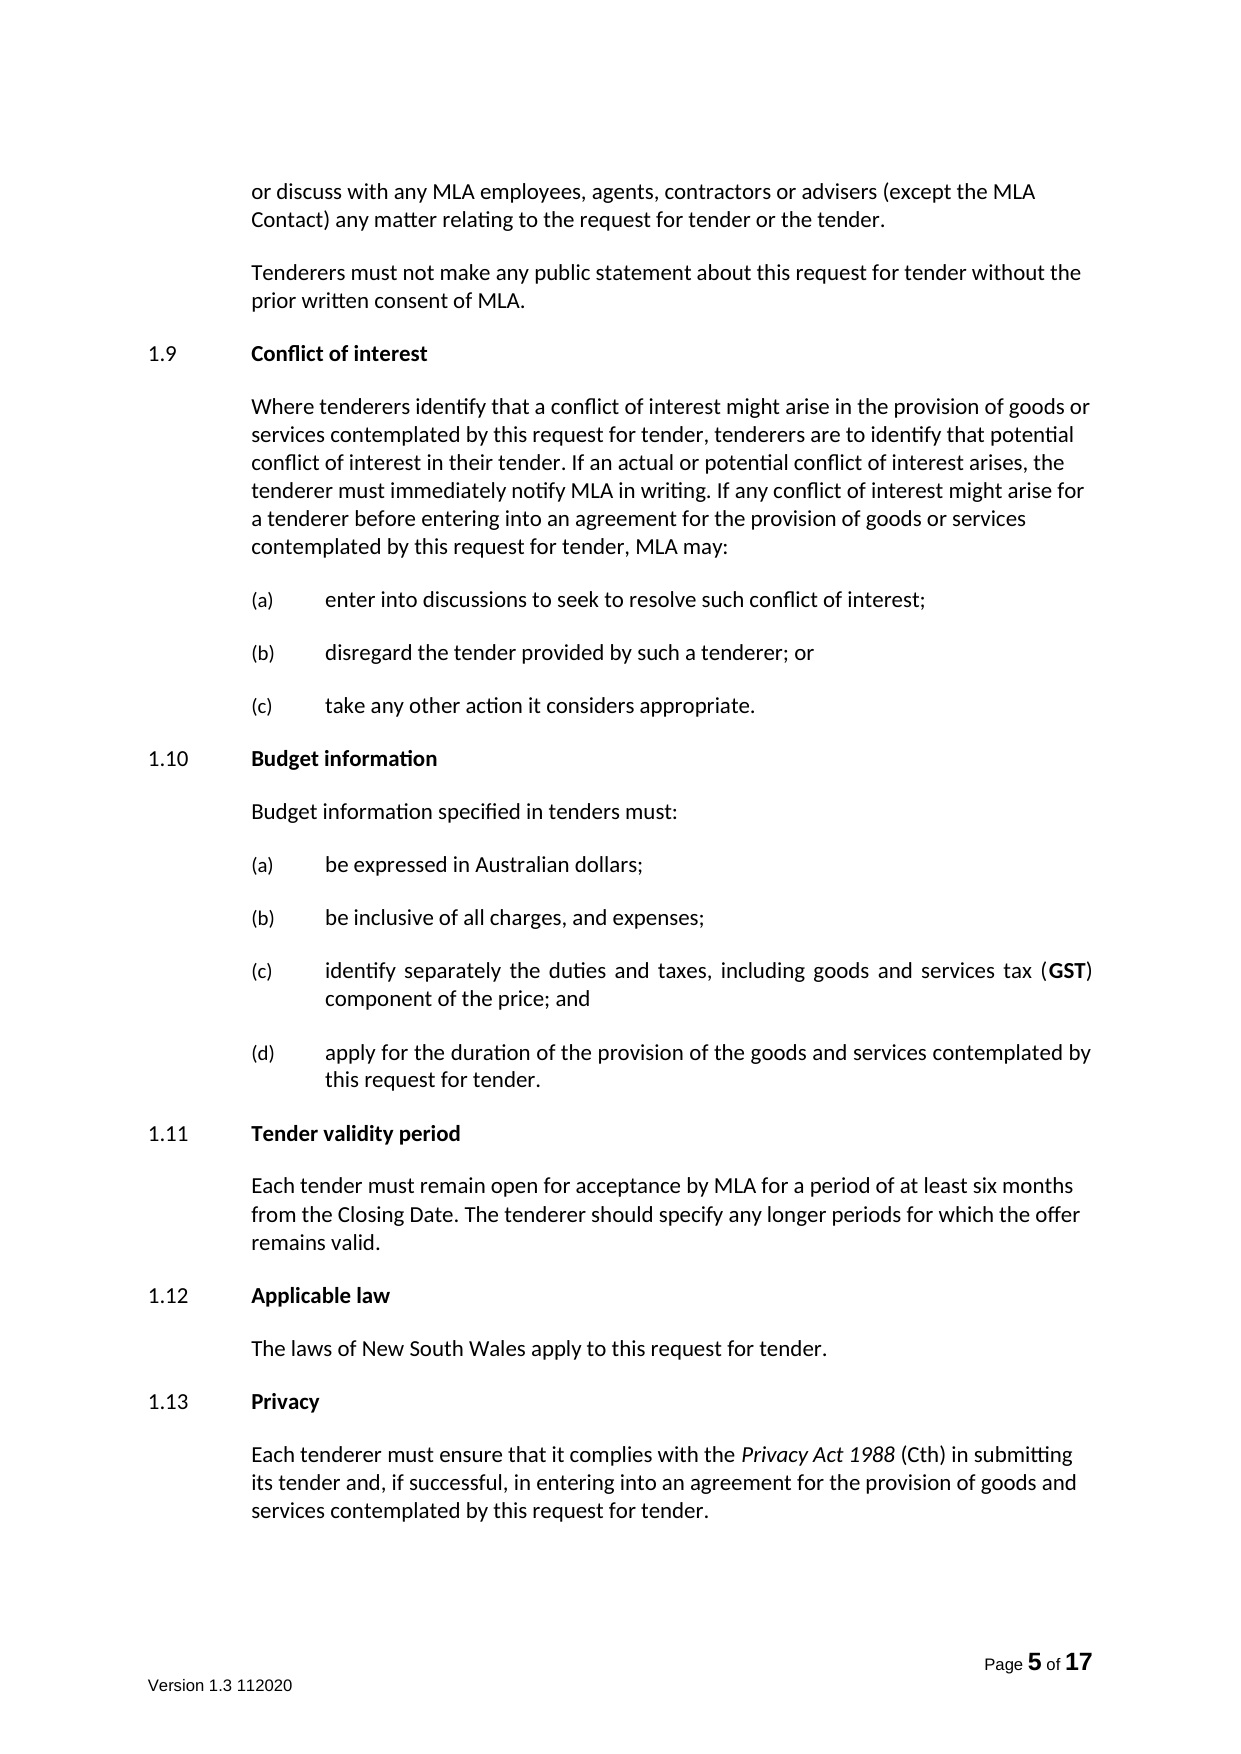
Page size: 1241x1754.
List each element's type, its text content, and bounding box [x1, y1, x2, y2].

text The laws of New South Wales apply to this request for tender. [251, 1334, 1092, 1362]
text identify separately the duties and taxes, including goods and services tax (GST) component of the price; and [251, 957, 1092, 1013]
text Privacy [148, 1387, 1092, 1415]
text Conflict of interest [148, 339, 1092, 367]
text be expressed in Australian dollars; [251, 851, 1092, 878]
text enter into discussions to seek to resolve such conflict of interest; [251, 585, 1092, 613]
text Budget information specified in tenders must: [251, 797, 1092, 826]
text Each tender must remain open for acceptance by MLA for a period of at least six months from the Closing Date. The tenderer should specify any longer periods for which the offer remains valid. [251, 1172, 1092, 1256]
text disregard the tender provided by such a tenderer; or [251, 638, 1092, 666]
text Tenderers must not make any public statement about this request for tender without the prior written consent of MLA. [251, 258, 1092, 314]
text Budget information [148, 744, 1092, 772]
text apply for the duration of the provision of the goods and services contemplated by this request for tender. [251, 1038, 1092, 1094]
text Each tenderer must ensure that it complies with the Privacy Act 1988 (Cth) in submitting its tender and, if successful, in entering into an agreement for the provision of goods and services contemplated by this request for tender. [251, 1440, 1092, 1524]
text be inclusive of all charges, and expenses; [251, 903, 1092, 932]
text take any other action it considers appropriate. [251, 691, 1092, 719]
text Where tenderers identify that a conflict of interest might arise in the provision of goods or services contemplated by this request for tender, tenderers are to identify that potential conflict of interest in their tender. If an actual or potential conflict of interest arises, the tenderer must immediately notify MLA in writing. If any conflict of interest might arise for a tenderer before entering into an agreement for the provision of goods or services contemplated by this request for tender, MLA may: [251, 392, 1092, 560]
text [251, 177, 1092, 233]
text Tender validity period [148, 1119, 1092, 1147]
text Applicable law [148, 1281, 1092, 1309]
